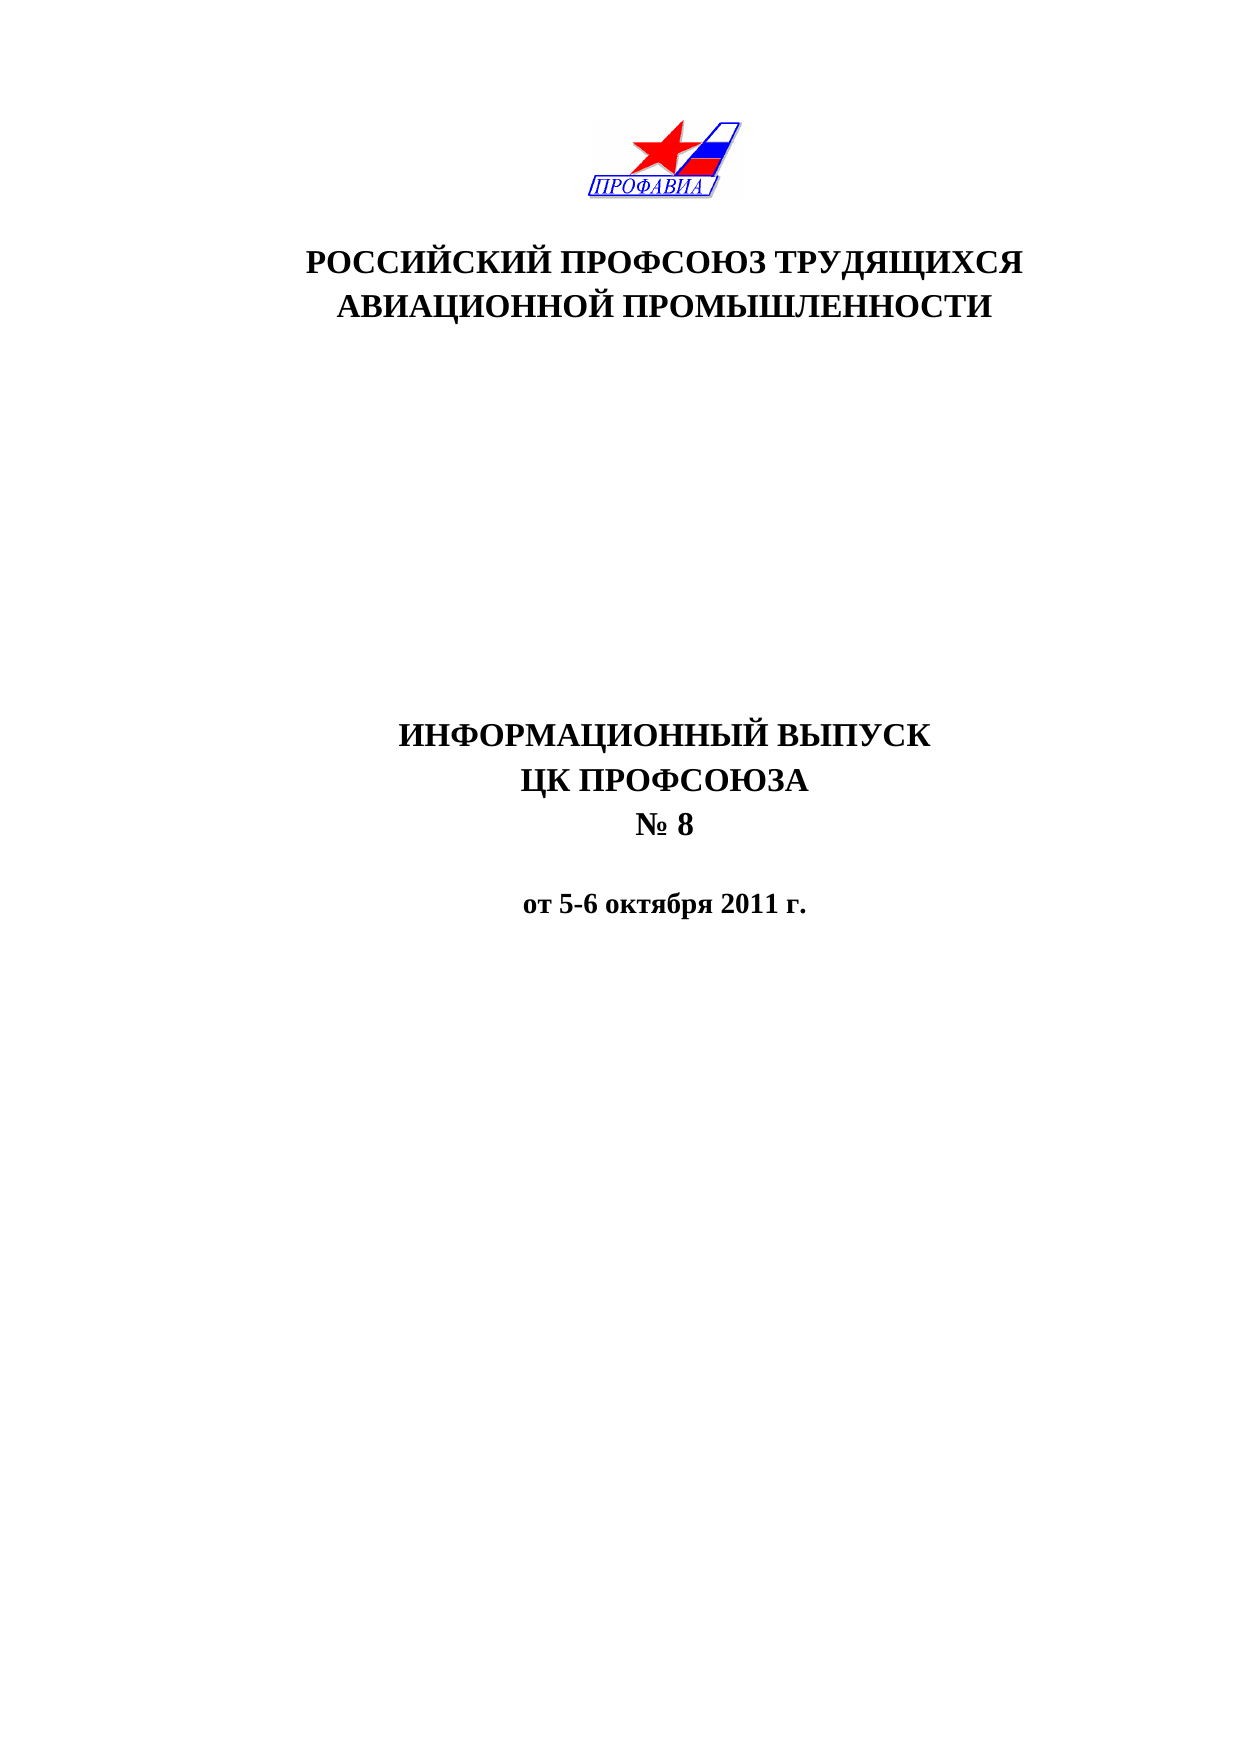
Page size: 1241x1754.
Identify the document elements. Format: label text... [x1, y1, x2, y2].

picture [586, 118, 743, 200]
text РОССИЙСКИЙ ПРОФСОЮЗ ТРУДЯЩИХСЯ [118, 242, 1152, 281]
text АВИАЦИОННОЙ ПРОМЫШЛЕННОСТИ [118, 286, 1152, 324]
subtitle ИНФОРМАЦИОННЫЙ ВЫПУСК [118, 716, 1152, 754]
subtitle № 8 [118, 804, 1152, 842]
subtitle ЦК ПРОФСОЮЗА [118, 760, 1152, 798]
subtitle от 5-6 октября 2011 г. [118, 886, 1152, 920]
